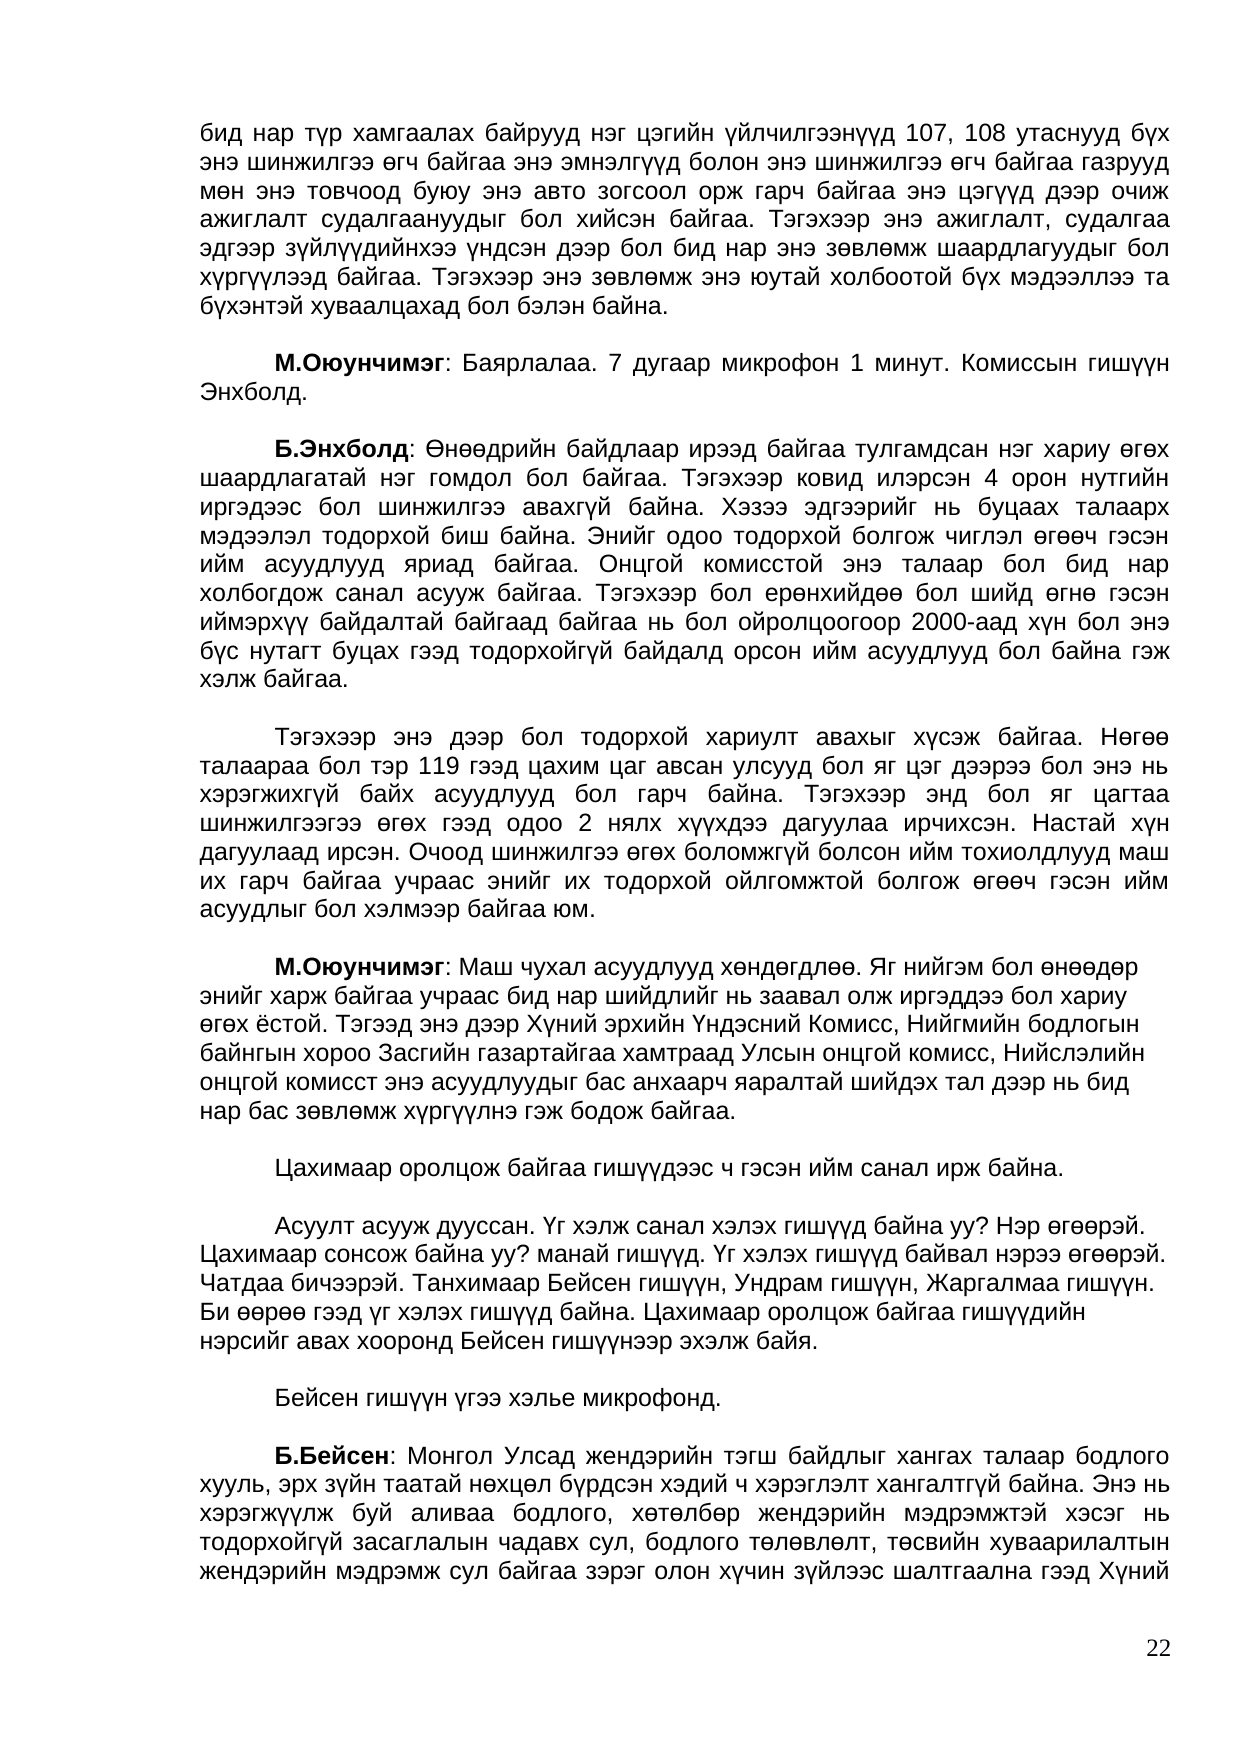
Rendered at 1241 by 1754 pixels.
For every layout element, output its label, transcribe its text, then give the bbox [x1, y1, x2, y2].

text Б.Энхболд: Өнөөдрийн байдлаар ирээд байгаа тулгамдсан нэг хариу өгөх шаардлагатай нэг гомдол бол байгаа. Тэгэхээр ковид илэрсэн 4 орон нутгийн иргэдээс бол шинжилгээ авахгүй байна. Хэзээ эдгээрийг нь буцаах талаарх мэдээлэл тодорхой биш байна. Энийг одоо тодорхой болгож чиглэл өгөөч гэсэн ийм асуудлууд яриад байгаа. Онцгой комисстой энэ талаар бол бид нар холбогдож санал асууж байгаа. Тэгэхээр бол ерөнхийдөө бол шийд өгнө гэсэн иймэрхүү байдалтай байгаад байгаа нь бол ойролцоогоор 2000-аад хүн бол энэ бүс нутагт буцах гээд тодорхойгүй байдалд орсон ийм асуудлууд бол байна гэж хэлж байгаа. [199, 434, 1171, 693]
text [199, 1441, 1171, 1584]
text Бейсен гишүүн үгээ хэлье микрофонд. [199, 1383, 1171, 1412]
text Цахимаар оролцож байгаа гишүүдээс ч гэсэн ийм санал ирж байна. [199, 1153, 1171, 1182]
text М.Оюунчимэг: Баярлалаа. 7 дугаар микрофон 1 минут. Комиссын гишүүн Энхболд. [199, 348, 1171, 406]
text Тэгэхээр энэ дээр бол тодорхой хариулт авахыг хүсэж байгаа. Нөгөө талаараа бол тэр 119 гээд цахим цаг авсан улсууд бол яг цэг дээрээ бол энэ нь хэрэгжихгүй байх асуудлууд бол гарч байна. Тэгэхээр энд бол яг цагтаа шинжилгээгээ өгөх гээд одоо 2 нялх хүүхдээ дагуулаа ирчихсэн. Настай хүн дагуулаад ирсэн. Очоод шинжилгээ өгөх боломжгүй болсон ийм тохиолдлууд маш их гарч байгаа учраас энийг их тодорхой ойлгомжтой болгож өгөөч гэсэн ийм асуудлыг бол хэлмээр байгаа юм. [199, 722, 1171, 923]
text Асуулт асууж дууссан. Үг хэлж санал хэлэх гишүүд байна уу? Нэр өгөөрэй. Цахимаар сонсож байна уу? манай гишүүд. Үг хэлэх гишүүд байвал нэрээ өгөөрэй. Чатдаа бичээрэй. Танхимаар Бейсен гишүүн, Ундрам гишүүн, Жаргалмаа гишүүн. Би өөрөө гээд үг хэлэх гишүүд байна. Цахимаар оролцож байгаа гишүүдийн нэрсийг авах хооронд Бейсен гишүүнээр эхэлж байя. [199, 1211, 1171, 1354]
text М.Оюунчимэг: Маш чухал асуудлууд хөндөгдлөө. Яг нийгэм бол өнөөдөр энийг харж байгаа учраас бид нар шийдлийг нь заавал олж иргэддээ бол хариу өгөх ёстой. Тэгээд энэ дээр Хүний эрхийн Үндэсний Комисс, Нийгмийн бодлогын байнгын хороо Засгийн газартайгаа хамтраад Улсын онцгой комисс, Нийслэлийн онцгой комисст энэ асуудлуудыг бас анхаарч яаралтай шийдэх тал дээр нь бид нар бас зөвлөмж хүргүүлнэ гэж бодож байгаа. [199, 952, 1171, 1124]
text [199, 118, 1171, 319]
